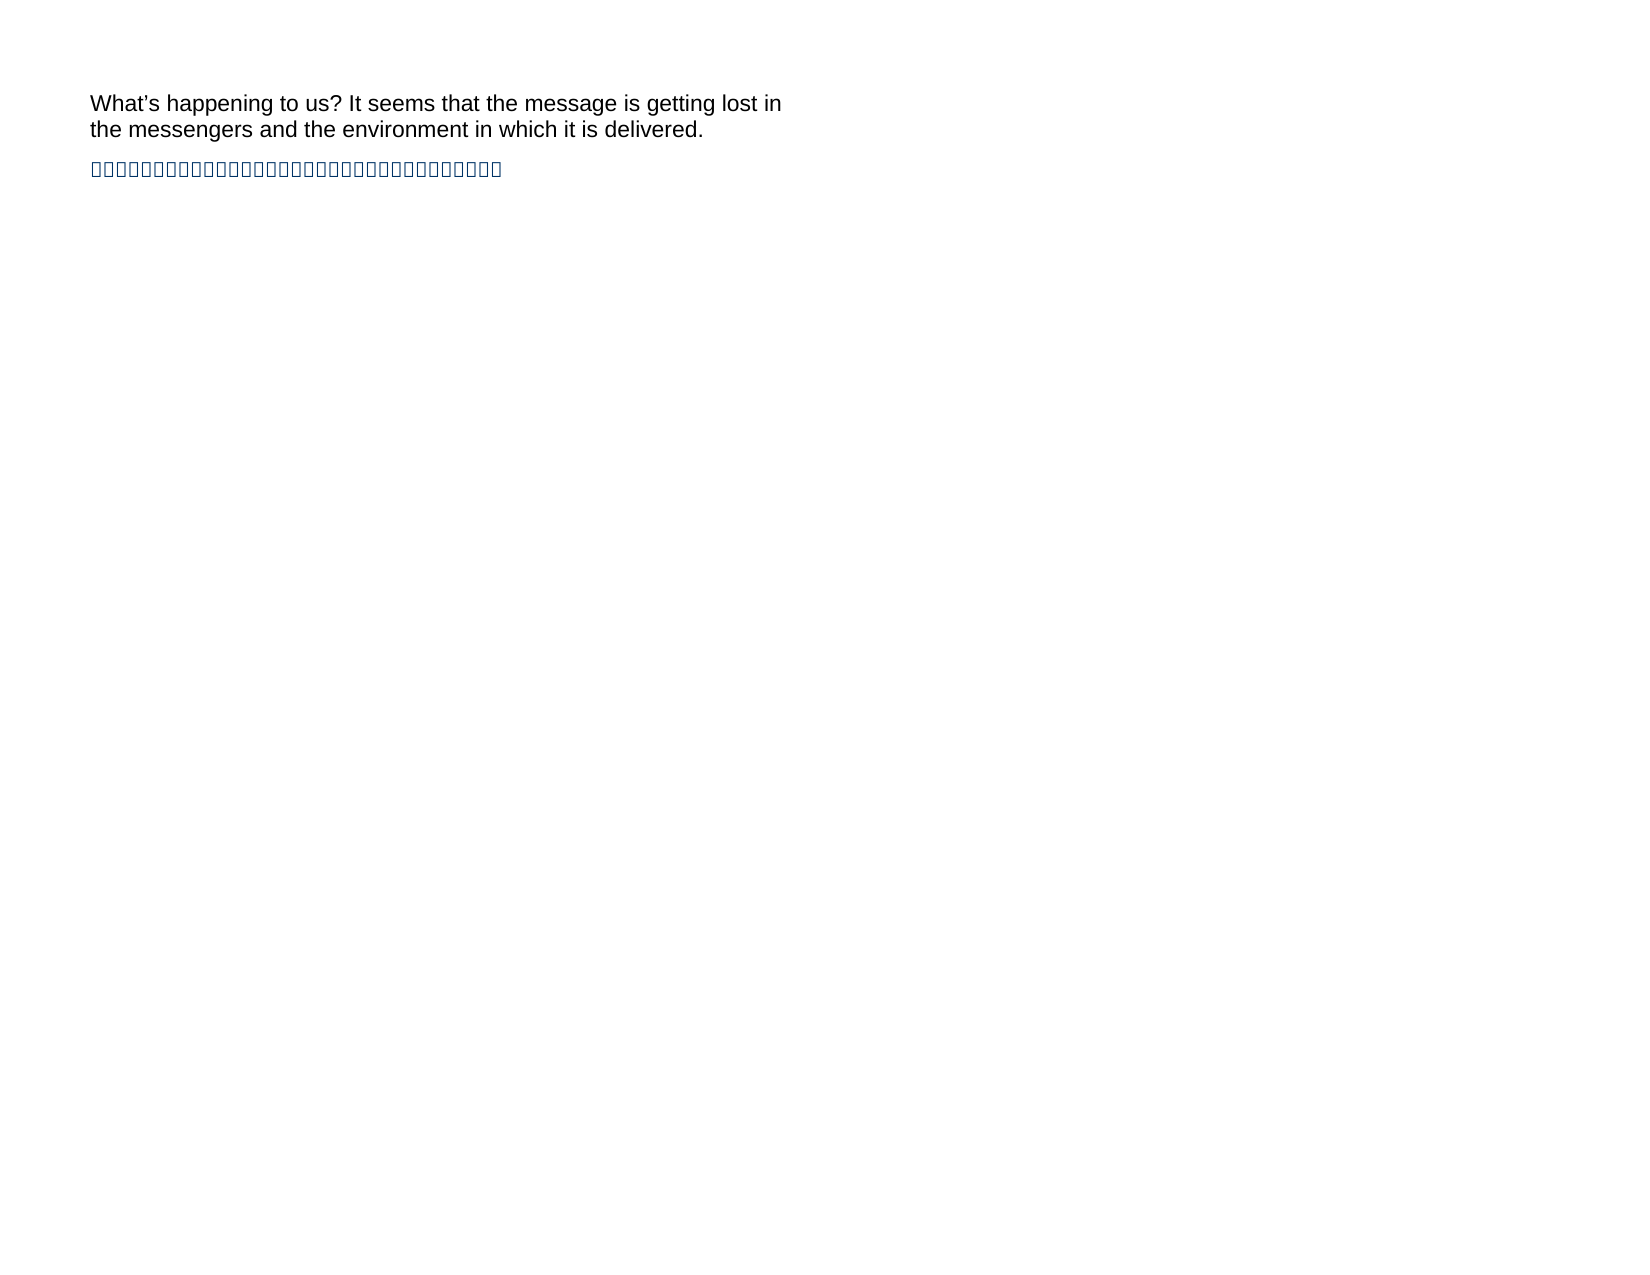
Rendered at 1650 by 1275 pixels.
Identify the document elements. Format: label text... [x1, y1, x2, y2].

text What’s happening to us? It seems that the message is getting lost in the messengers and the environment in which it is delivered. [90, 90, 782, 143]
text  [90, 155, 782, 184]
